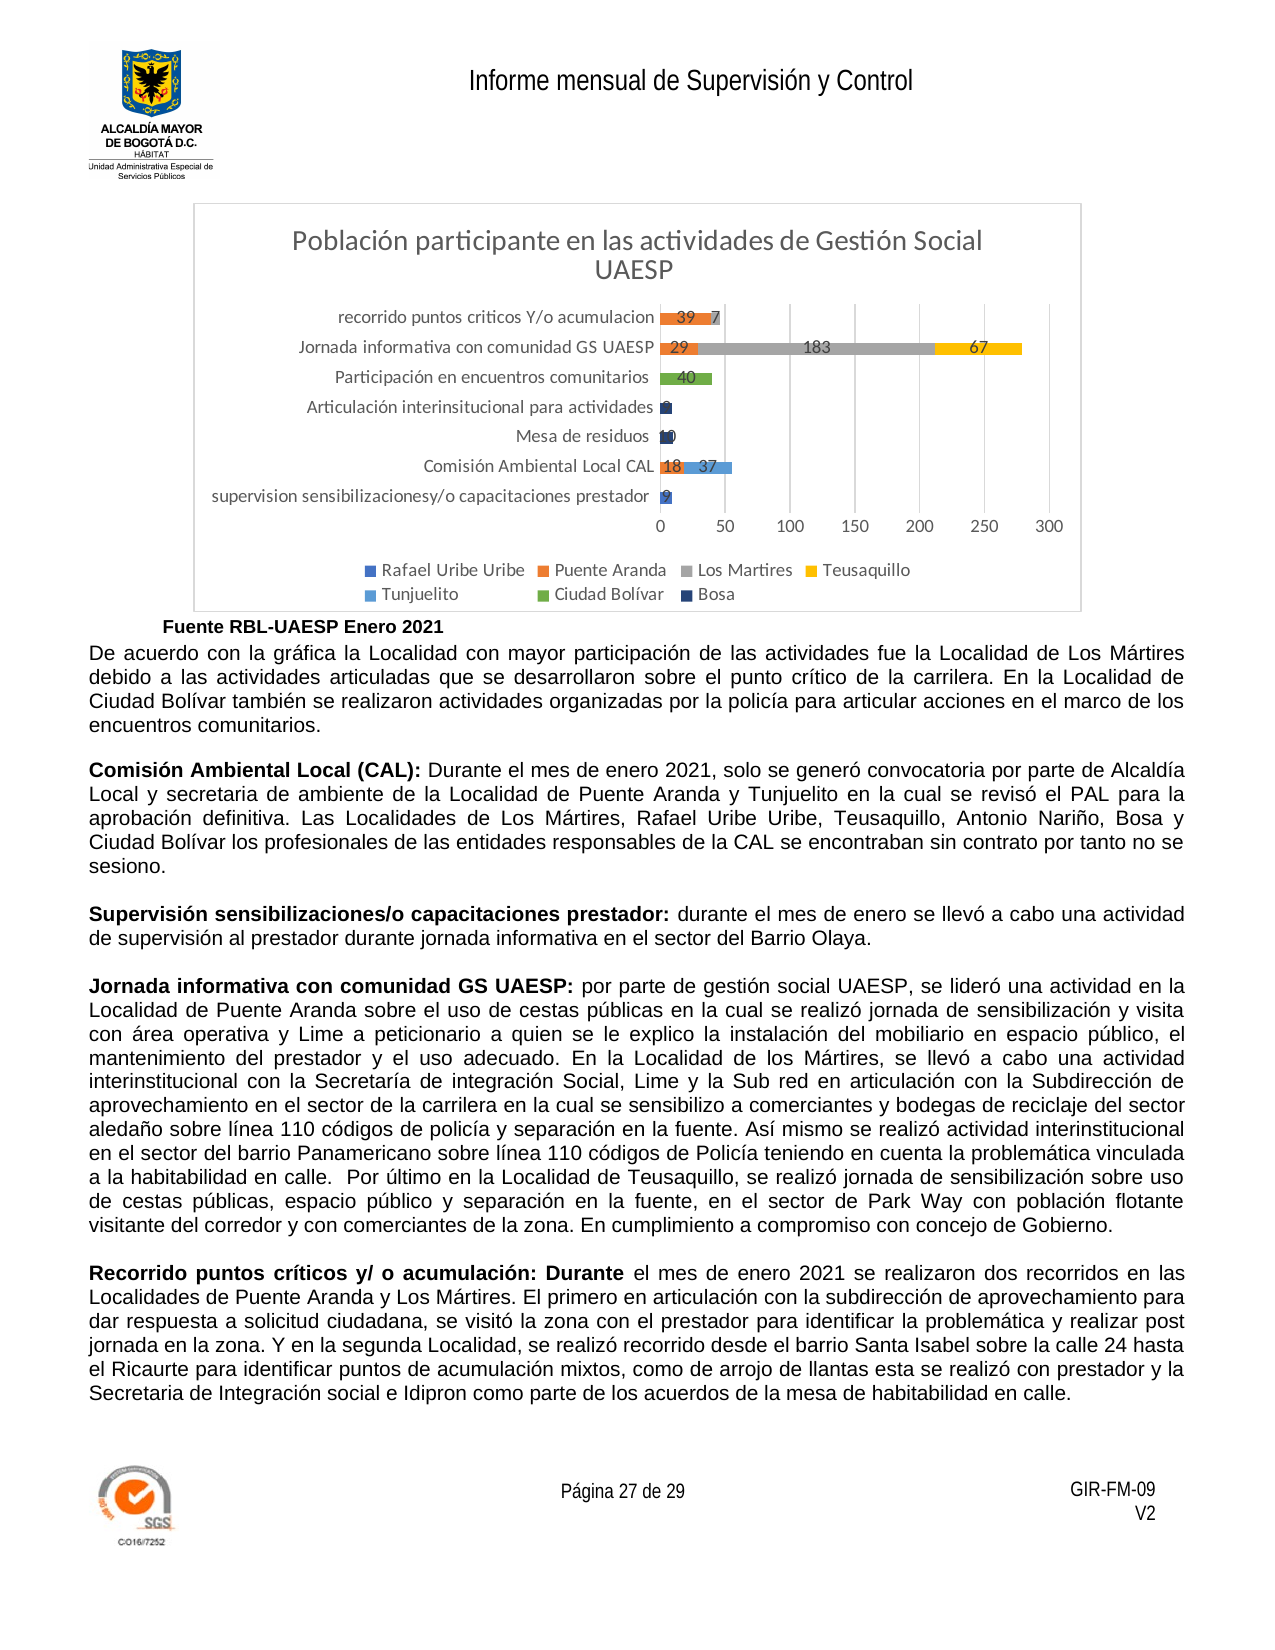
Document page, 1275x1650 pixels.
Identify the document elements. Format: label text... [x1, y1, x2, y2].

picture [88, 41, 220, 179]
text Comisión Ambiental Local (CAL): Durante el mes de enero 2021, solo se generó convocatoria por parte de Alcaldía Local y secretaria de ambiente de la Localidad de Puente Aranda y Tunjuelito en la cual se revisó el PAL para la aprobación definitiva. Las Localidades de Los Mártires, Rafael Uribe Uribe, Teusaquillo, Antonio Nariño, Bosa y Ciudad Bolívar los profesionales de las entidades responsables de la CAL se encontraban sin contrato por tanto no se sesiono. [89, 758, 1186, 878]
picture [88, 1458, 180, 1549]
text Recorrido puntos críticos y/ o acumulación: Durante el mes de enero 2021 se realizaron dos recorridos en las Localidades de Puente Aranda y Los Mártires. El primero en articulación con la subdirección de aprovechamiento para dar respuesta a solicitud ciudadana, se visitó la zona con el prestador para identificar la problemática y realizar post jornada en la zona. Y en la segunda Localidad, se realizó recorrido desde el barrio Santa Isabel sobre la calle 24 hasta el Ricaurte para identificar puntos de acumulación mixtos, como de arrojo de llantas esta se realizó con prestador y la Secretaria de Integración social e Idipron como parte de los acuerdos de la mesa de habitabilidad en calle. [89, 1261, 1186, 1405]
text Jornada informativa con comunidad GS UAESP: por parte de gestión social UAESP, se lideró una actividad en la Localidad de Puente Aranda sobre el uso de cestas públicas en la cual se realizó jornada de sensibilización y visita con área operativa y Lime a peticionario a quien se le explico la instalación del mobiliario en espacio público, el mantenimiento del prestador y el uso adecuado. En la Localidad de los Mártires, se llevó a cabo una actividad interinstitucional con la Secretaría de integración Social, Lime y la Sub red en articulación con la Subdirección de aprovechamiento en el sector de la carrilera en la cual se sensibilizo a comerciantes y bodegas de reciclaje del sector aledaño sobre línea 110 códigos de policía y separación en la fuente. Así mismo se realizó actividad interinstitucional en el sector del barrio Panamericano sobre línea 110 códigos de Policía teniendo en cuenta la problemática vinculada a la habitabilidad en calle. Por último en la Localidad de Teusaquillo, se realizó jornada de sensibilización sobre uso de cestas públicas, espacio público y separación en la fuente, en el sector de Park Way con población flotante visitante del corredor y con comerciantes de la zona. En cumplimiento a compromiso con concejo de Gobierno. [89, 973, 1186, 1237]
text De acuerdo con la gráfica la Localidad con mayor participación de las actividades fue la Localidad de Los Mártires debido a las actividades articuladas que se desarrollaron sobre el punto crítico de la carrilera. En la Localidad de Ciudad Bolívar también se realizaron actividades organizadas por la policía para articular acciones en el marco de los encuentros comunitarios. [89, 641, 1186, 736]
text Fuente RBL-UAESP Enero 2021 [89, 616, 1186, 637]
text Supervisión sensibilizaciones/o capacitaciones prestador: durante el mes de enero se llevó a cabo una actividad de supervisión al prestador durante jornada informativa en el sector del Barrio Olaya. [89, 902, 1186, 949]
